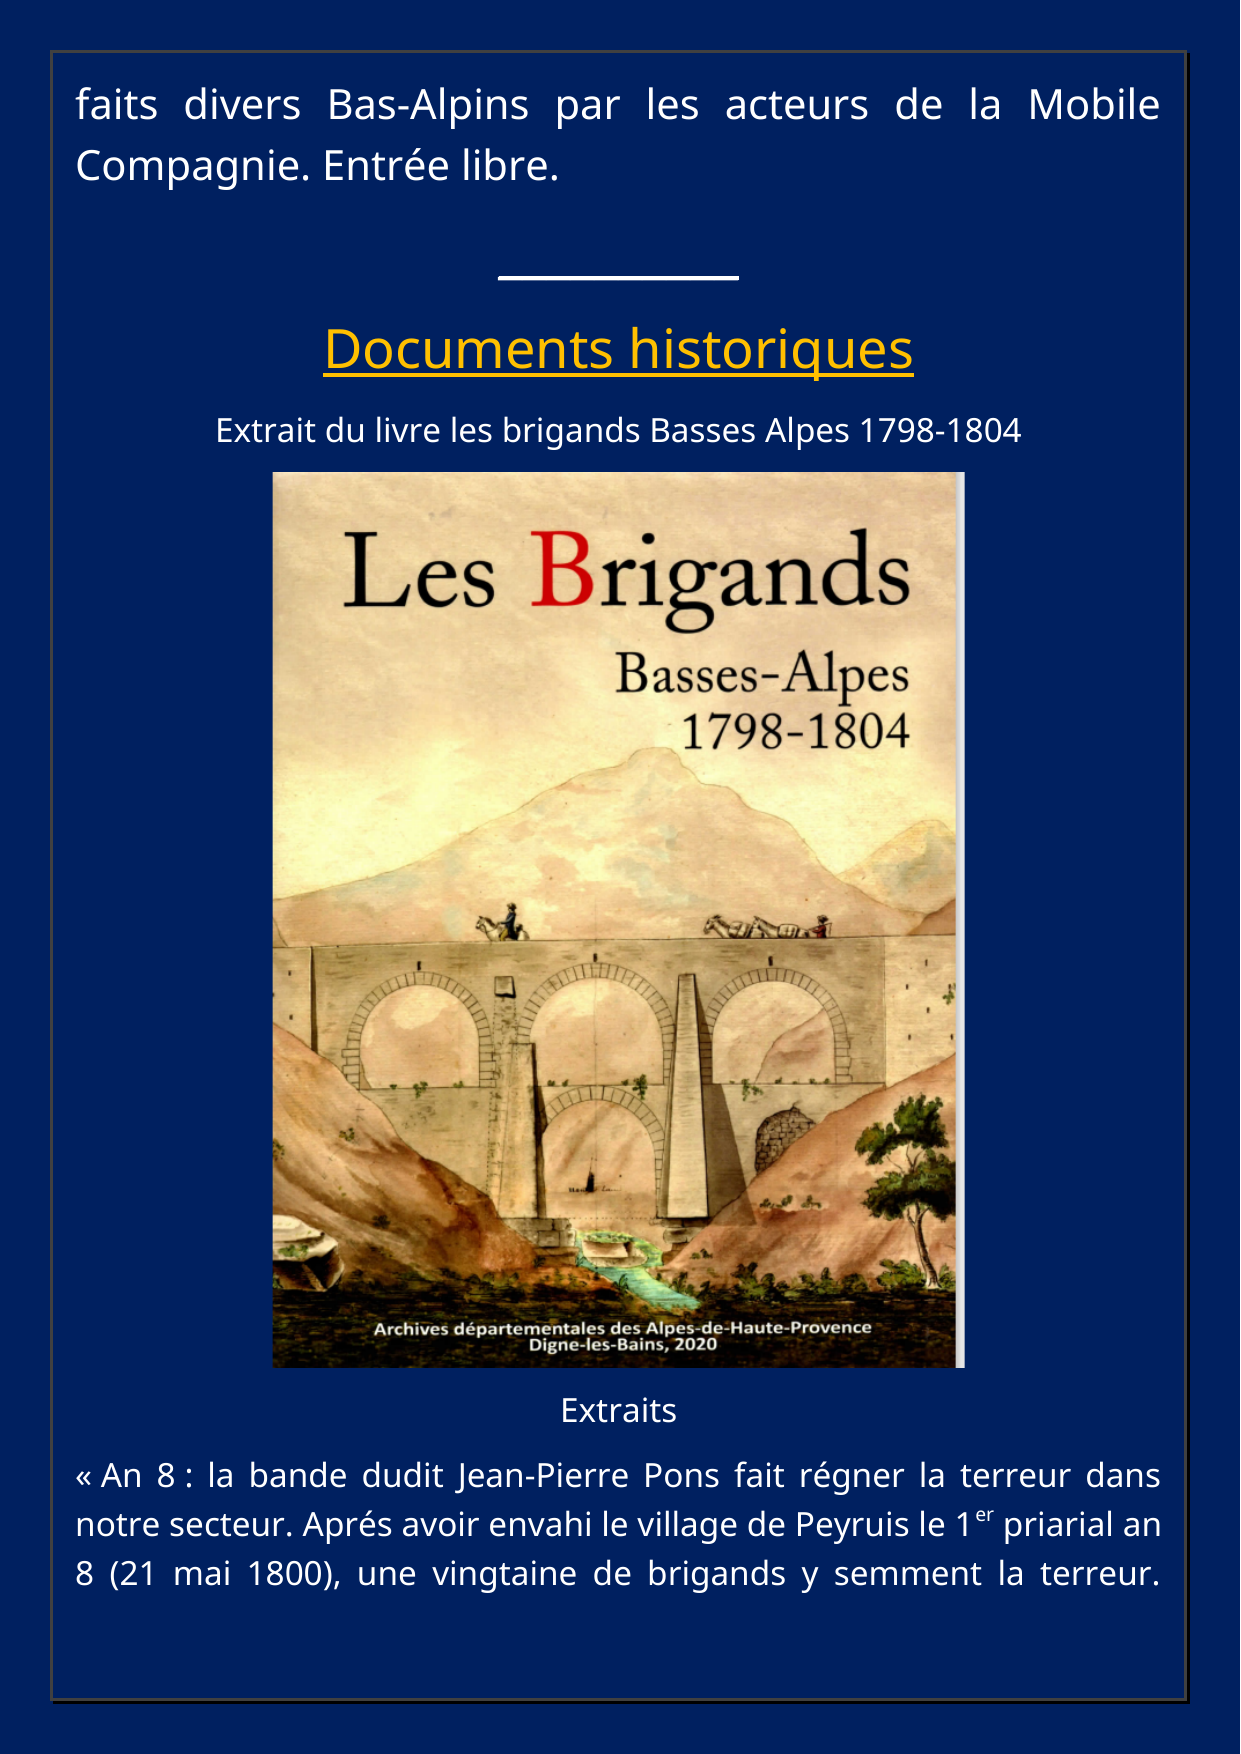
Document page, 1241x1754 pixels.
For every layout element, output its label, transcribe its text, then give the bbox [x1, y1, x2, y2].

picture [272, 472, 965, 1368]
text __________ [75, 214, 1162, 288]
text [75, 1452, 1162, 1596]
text Extrait du livre les brigands Basses Alpes 1798-1804 [75, 407, 1162, 452]
text Documents historiques [75, 310, 1162, 384]
text Extraits [75, 1387, 1162, 1432]
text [75, 75, 1162, 193]
